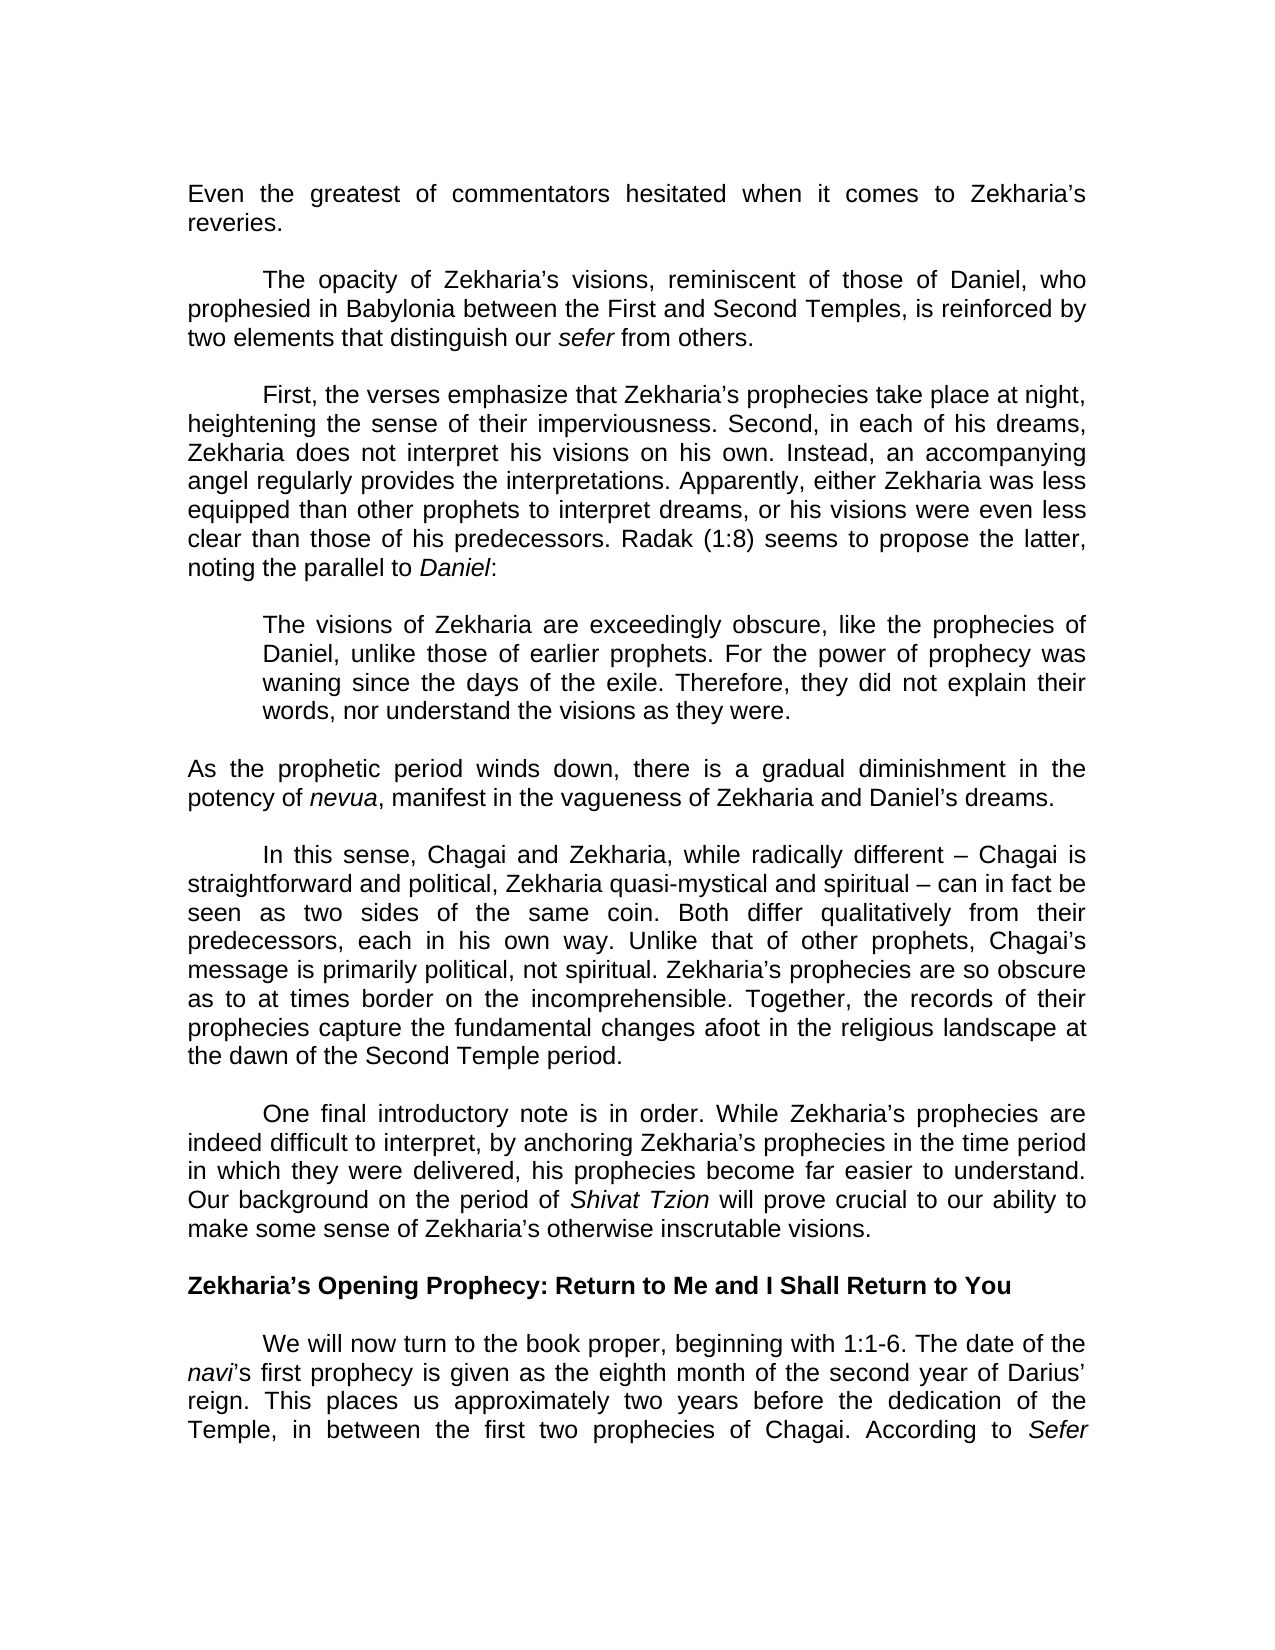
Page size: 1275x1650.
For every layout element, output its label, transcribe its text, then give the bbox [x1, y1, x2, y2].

text First, the verses emphasize that Zekharia’s prophecies take place at night, heightening the sense of their imperviousness. Second, in each of his dreams, Zekharia does not interpret his visions on his own. Instead, an accompanying angel regularly provides the interpretations. Apparently, either Zekharia was less equipped than other prophets to interpret dreams, or his visions were even less clear than those of his predecessors. Radak (1:8) seems to propose the latter, noting the parallel to Daniel: [187, 380, 1088, 581]
text In this sense, Chagai and Zekharia, while radically different – Chagai is straightforward and political, Zekharia quasi-mystical and spiritual – can in fact be seen as two sides of the same coin. Both differ qualitatively from their predecessors, each in his own way. Unlike that of other prophets, Chagai’s message is primarily political, not spiritual. Zekharia’s prophecies are so obscure as to at times border on the incomprehensible. Together, the records of their prophecies capture the fundamental changes afoot in the religious landscape at the dawn of the Second Temple period. [187, 840, 1088, 1070]
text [187, 1329, 1088, 1444]
text As the prophetic period winds down, there is a gradual diminishment in the potency of nevua, manifest in the vagueness of Zekharia and Daniel’s dreams. [187, 754, 1088, 811]
text One final introductory note is in order. While Zekharia’s prophecies are indeed difficult to interpret, by anchoring Zekharia’s prophecies in the time period in which they were delivered, his prophecies become far easier to understand. Our background on the period of Shivat Tzion will prove crucial to our ability to make some sense of Zekharia’s otherwise inscrutable visions. [187, 1099, 1088, 1242]
text The opacity of Zekharia’s visions, reminiscent of those of Daniel, who prophesied in Babylonia between the First and Second Temples, is reinforced by two elements that distinguish our sefer from others. [187, 265, 1088, 351]
text Even the greatest of commentators hesitated when it comes to Zekharia’s reveries. [187, 179, 1088, 236]
text The visions of Zekharia are exceedingly obscure, like the prophecies of Daniel, unlike those of earlier prophets. For the power of prophecy was waning since the days of the exile. Therefore, they did not explain their words, nor understand the visions as they were. [262, 610, 1088, 725]
text Zekharia’s Opening Prophecy: Return to Me and I Shall Return to You [187, 1271, 1088, 1300]
